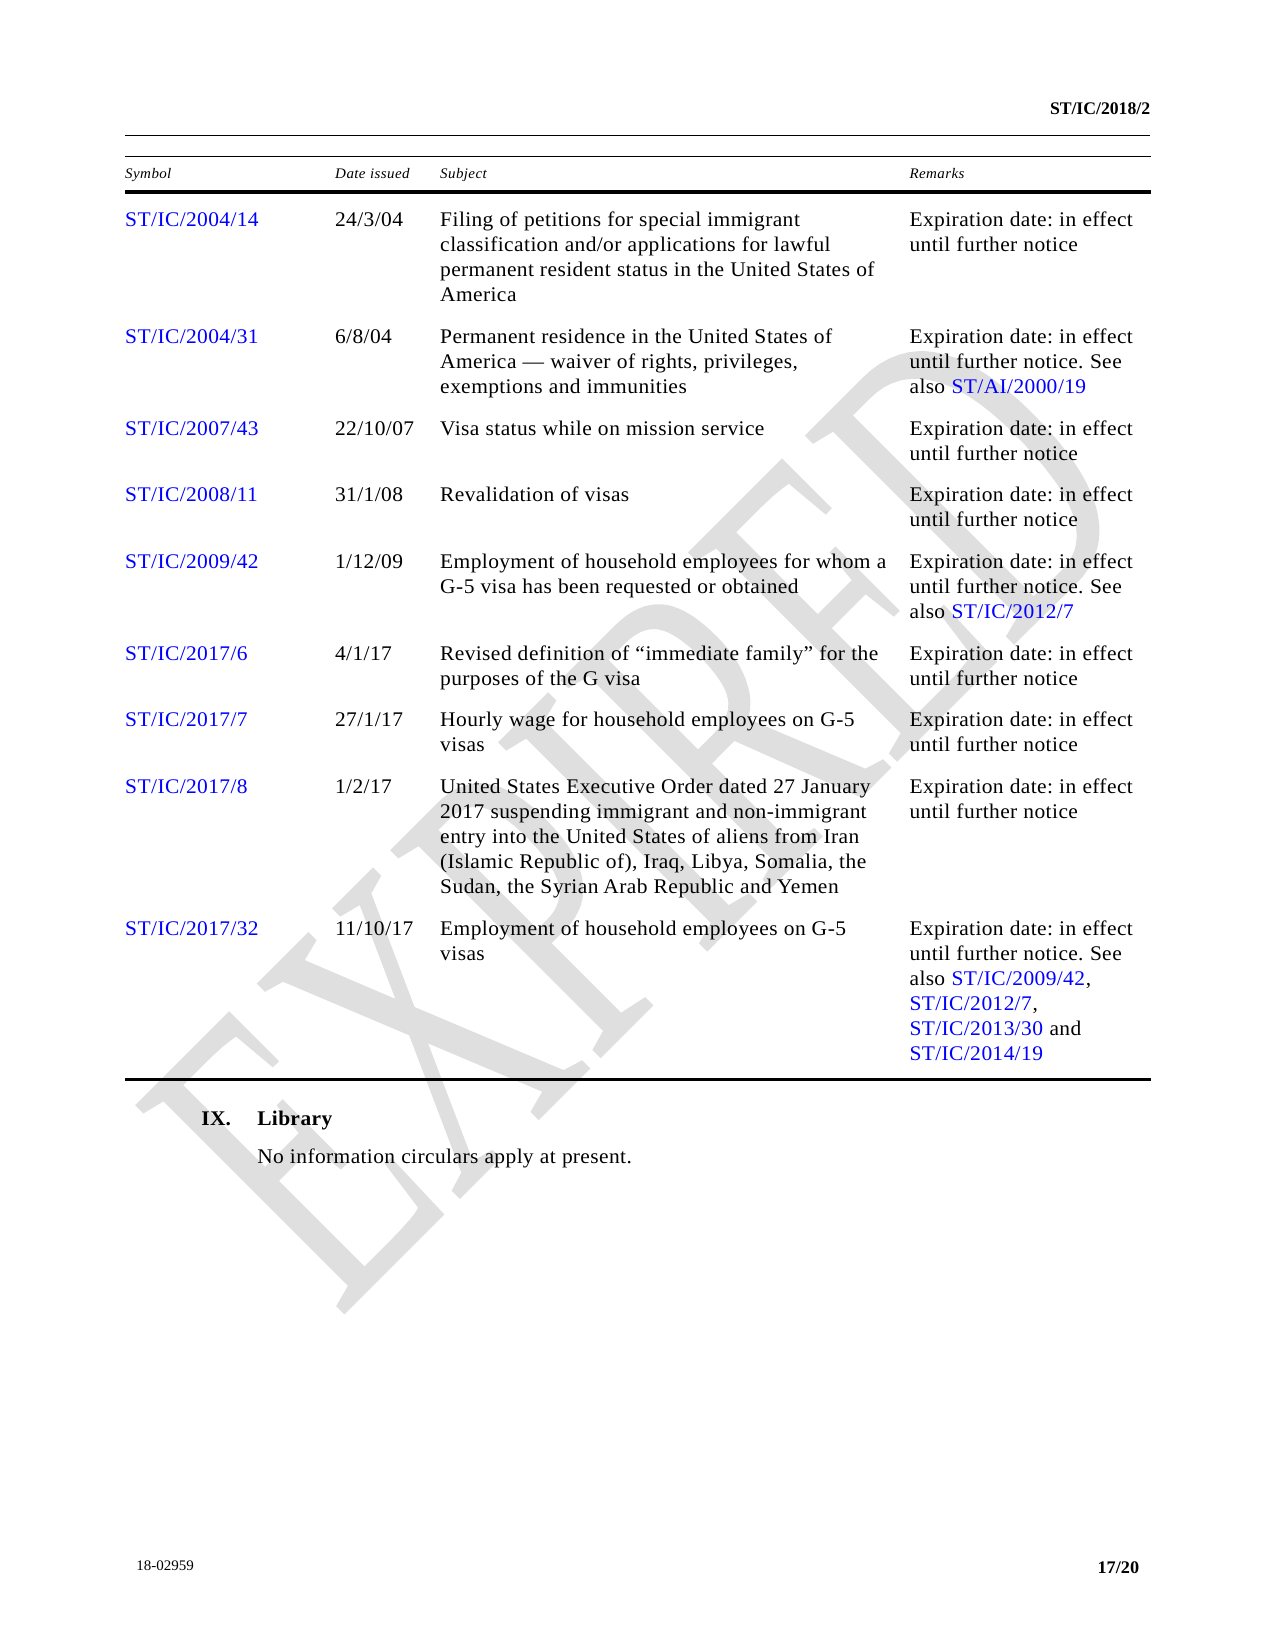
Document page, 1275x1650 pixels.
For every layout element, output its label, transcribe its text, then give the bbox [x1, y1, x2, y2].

table_cell Expiration date: in effect until further notice. See also ST/AI/2000/19 [894, 319, 1151, 411]
table_cell ST/IC/2017/32 [125, 911, 320, 1077]
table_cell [894, 203, 1151, 319]
table_cell 27/1/17 [320, 703, 425, 769]
table_cell ST/IC/2004/31 [125, 319, 320, 411]
table_cell ST/IC/2017/6 [125, 636, 320, 702]
table_cell Expiration date: in effect until further notice [894, 636, 1151, 702]
table_cell ST/IC/2017/8 [125, 769, 320, 911]
table_cell [320, 194, 425, 202]
table_cell ST/IC/2009/42 [125, 544, 320, 636]
table_cell ST/IC/2007/43 [125, 411, 320, 477]
table_cell Revalidation of visas [425, 478, 894, 544]
table_cell 6/8/04 [320, 319, 425, 411]
table_cell 1/2/17 [320, 769, 425, 911]
table_cell Permanent residence in the United States of America — waiver of rights, privileges, exemptions and immunities [425, 319, 894, 411]
table_cell ST/IC/2017/7 [125, 703, 320, 769]
table_cell United States Executive Order dated 27 January 2017 suspending immigrant and non-immigrant entry into the United States of aliens from Iran (Islamic Republic of), Iraq, Libya, Somalia, the Sudan, the Syrian Arab Republic and Yemen [425, 769, 894, 911]
text IX. Library [125, 1106, 1150, 1131]
table_cell Employment of household employees on G-5 visas [425, 911, 894, 1077]
table_header Subject [425, 157, 894, 190]
table_cell Expiration date: in effect until further notice. See also ST/IC/2012/7 [894, 544, 1151, 636]
table_cell Expiration date: in effect until further notice [894, 411, 1151, 477]
table_cell 24/3/04 [320, 203, 425, 319]
table_cell 11/10/17 [320, 911, 425, 1077]
table_cell 22/10/07 [320, 411, 425, 477]
table_cell Expiration date: in effect until further notice [894, 769, 1151, 911]
table_cell Expiration date: in effect until further notice [894, 703, 1151, 769]
table_cell Filing of petitions for special immigrant classification and/or applications for lawful permanent resident status in the United States of America [425, 203, 894, 319]
table_cell [894, 194, 1151, 202]
table_cell Employment of household employees for whom a G-5 visa has been requested or obtained [425, 544, 894, 636]
table_cell ST/IC/2004/14 [125, 203, 320, 319]
text No information circulars apply at present. [257, 1143, 1018, 1168]
table_header Remarks [894, 157, 1151, 190]
table_cell Revised definition of “immediate family” for the purposes of the G visa [425, 636, 894, 702]
table_cell Visa status while on mission service [425, 411, 894, 477]
table_cell 1/12/09 [320, 544, 425, 636]
table_cell [425, 194, 894, 202]
table_cell [125, 194, 320, 202]
table_cell Expiration date: in effect until further notice. See also ST/IC/2009/42, ST/IC/2012/7, ST/IC/2013/30 and ST/IC/2014/19 [894, 911, 1151, 1077]
table_cell Hourly wage for household employees on G-5 visas [425, 703, 894, 769]
table_header Symbol [125, 157, 320, 190]
table_header Date issued [320, 157, 425, 190]
table_cell 4/1/17 [320, 636, 425, 702]
table_cell 31/1/08 [320, 478, 425, 544]
table_cell ST/IC/2008/11 [125, 478, 320, 544]
table_cell Expiration date: in effect until further notice [894, 478, 1151, 544]
